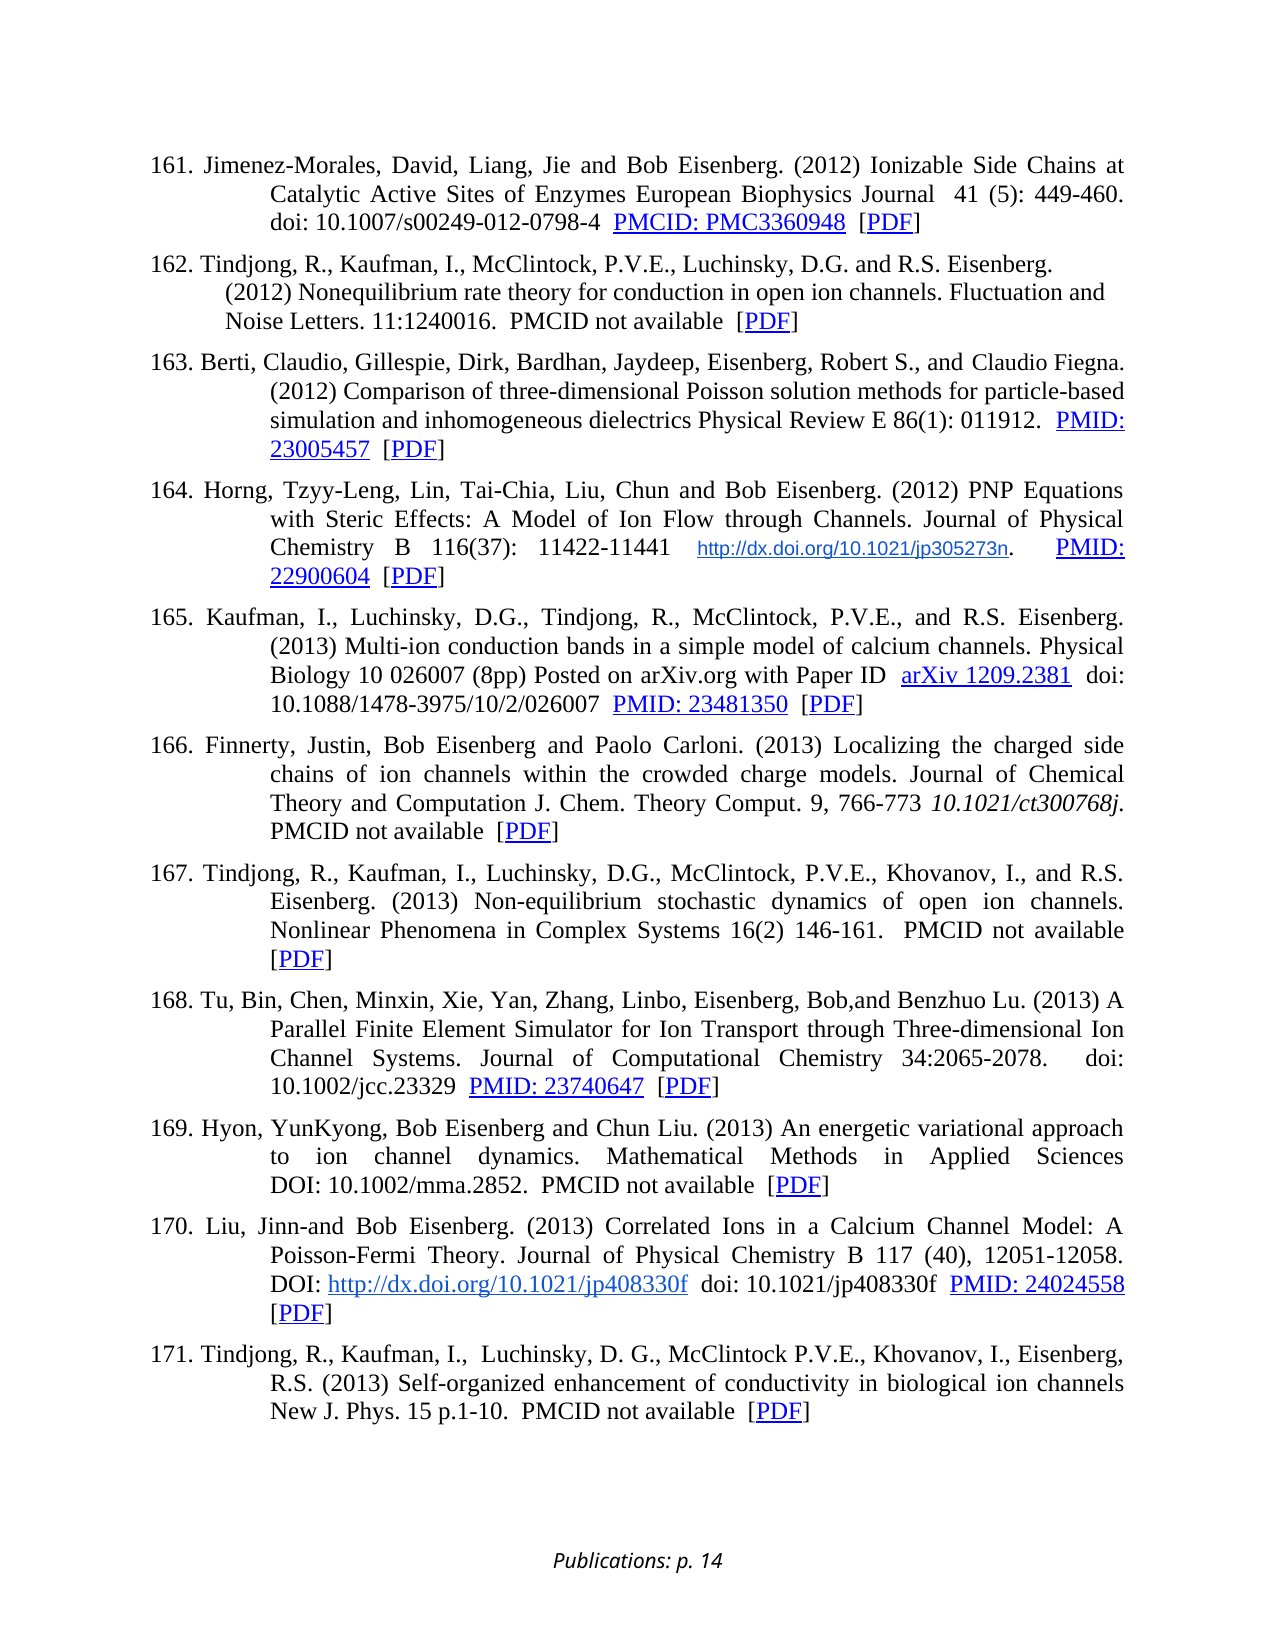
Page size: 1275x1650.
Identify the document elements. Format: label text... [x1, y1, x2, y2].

text 167. Tindjong, R., Kaufman, I., Luchinsky, D.G., McClintock, P.V.E., Khovanov, I., and R.S. Eisenberg. (2013) Non-equilibrium stochastic dynamics of open ion channels. Nonlinear Phenomena in Complex Systems 16(2) 146-161. PMCID not available [PDF] [150, 858, 1125, 973]
text 165. Kaufman, I., Luchinsky, D.G., Tindjong, R., McClintock, P.V.E., and R.S. Eisenberg. (2013) Multi-ion conduction bands in a simple model of calcium channels. Physical Biology 10 026007 (8pp) Posted on arXiv.org with Paper ID arXiv 1209.2381 doi: 10.1088/1478-3975/10/2/026007 PMID: 23481350 [PDF] [150, 602, 1125, 718]
text 163. Berti, Claudio, Gillespie, Dirk, Bardhan, Jaydeep, Eisenberg, Robert S., and Claudio Fiegna. (2012) Comparison of three-dimensional Poisson solution methods for particle-based simulation and inhomogeneous dielectrics Physical Review E 86(1): 011912. PMID: 23005457 [PDF] [150, 347, 1125, 462]
text 171. Tindjong, R., Kaufman, I., Luchinsky, D. G., McClintock P.V.E., Khovanov, I., Eisenberg, R.S. (2013) Self-organized enhancement of conductivity in biological ion channels New J. Phys. 15 p.1-10. PMCID not available [PDF] [150, 1339, 1125, 1425]
text 169. Hyon, YunKyong, Bob Eisenberg and Chun Liu. (2013) An energetic variational approach to ion channel dynamics. Mathematical Methods in Applied Sciences DOI: 10.1002/mma.2852. PMCID not available [PDF] [150, 1113, 1125, 1199]
text 162. Tindjong, R., Kaufman, I., McClintock, P.V.E., Luchinsky, D.G. and R.S. Eisenberg. (2012) Nonequilibrium rate theory for conduction in open ion channels. Fluctuation and Noise Letters. 11:1240016. PMCID not available [PDF] [150, 249, 1125, 335]
text 170. Liu, Jinn-and Bob Eisenberg. (2013) Correlated Ions in a Calcium Channel Model: A Poisson-Fermi Theory. Journal of Physical Chemistry B 117 (40), 12051-12058. DOI: http://dx.doi.org/10.1021/jp408330f doi: 10.1021/jp408330f PMID: 24024558 [PDF] [150, 1211, 1125, 1326]
text 168. Tu, Bin, Chen, Minxin, Xie, Yan, Zhang, Linbo, Eisenberg, Bob,and Benzhuo Lu. (2013) A Parallel Finite Element Simulator for Ion Transport through Three-dimensional Ion Channel Systems. Journal of Computational Chemistry 34:2065-2078. doi: 10.1002/jcc.23329 PMID: 23740647 [PDF] [150, 985, 1125, 1100]
text 161. Jimenez-Morales, David, Liang, Jie and Bob Eisenberg. (2012) Ionizable Side Chains at Catalytic Active Sites of Enzymes European Biophysics Journal 41 (5): 449-460. doi: 10.1007/s00249-012-0798-4 PMCID: PMC3360948 [PDF] [150, 150, 1125, 236]
text 166. Finnerty, Justin, Bob Eisenberg and Paolo Carloni. (2013) Localizing the charged side chains of ion channels within the crowded charge models. Journal of Chemical Theory and Computation J. Chem. Theory Comput. 9, 766-773 10.1021/ct300768j. PMCID not available [PDF] [150, 730, 1125, 845]
text 164. Horng, Tzyy-Leng, Lin, Tai-Chia, Liu, Chun and Bob Eisenberg. (2012) PNP Equations with Steric Effects: A Model of Ion Flow through Channels. Journal of Physical Chemistry B 116(37): 11422-11441 http://dx.doi.org/10.1021/jp305273n. PMID: 22900604 [PDF] [150, 475, 1125, 590]
